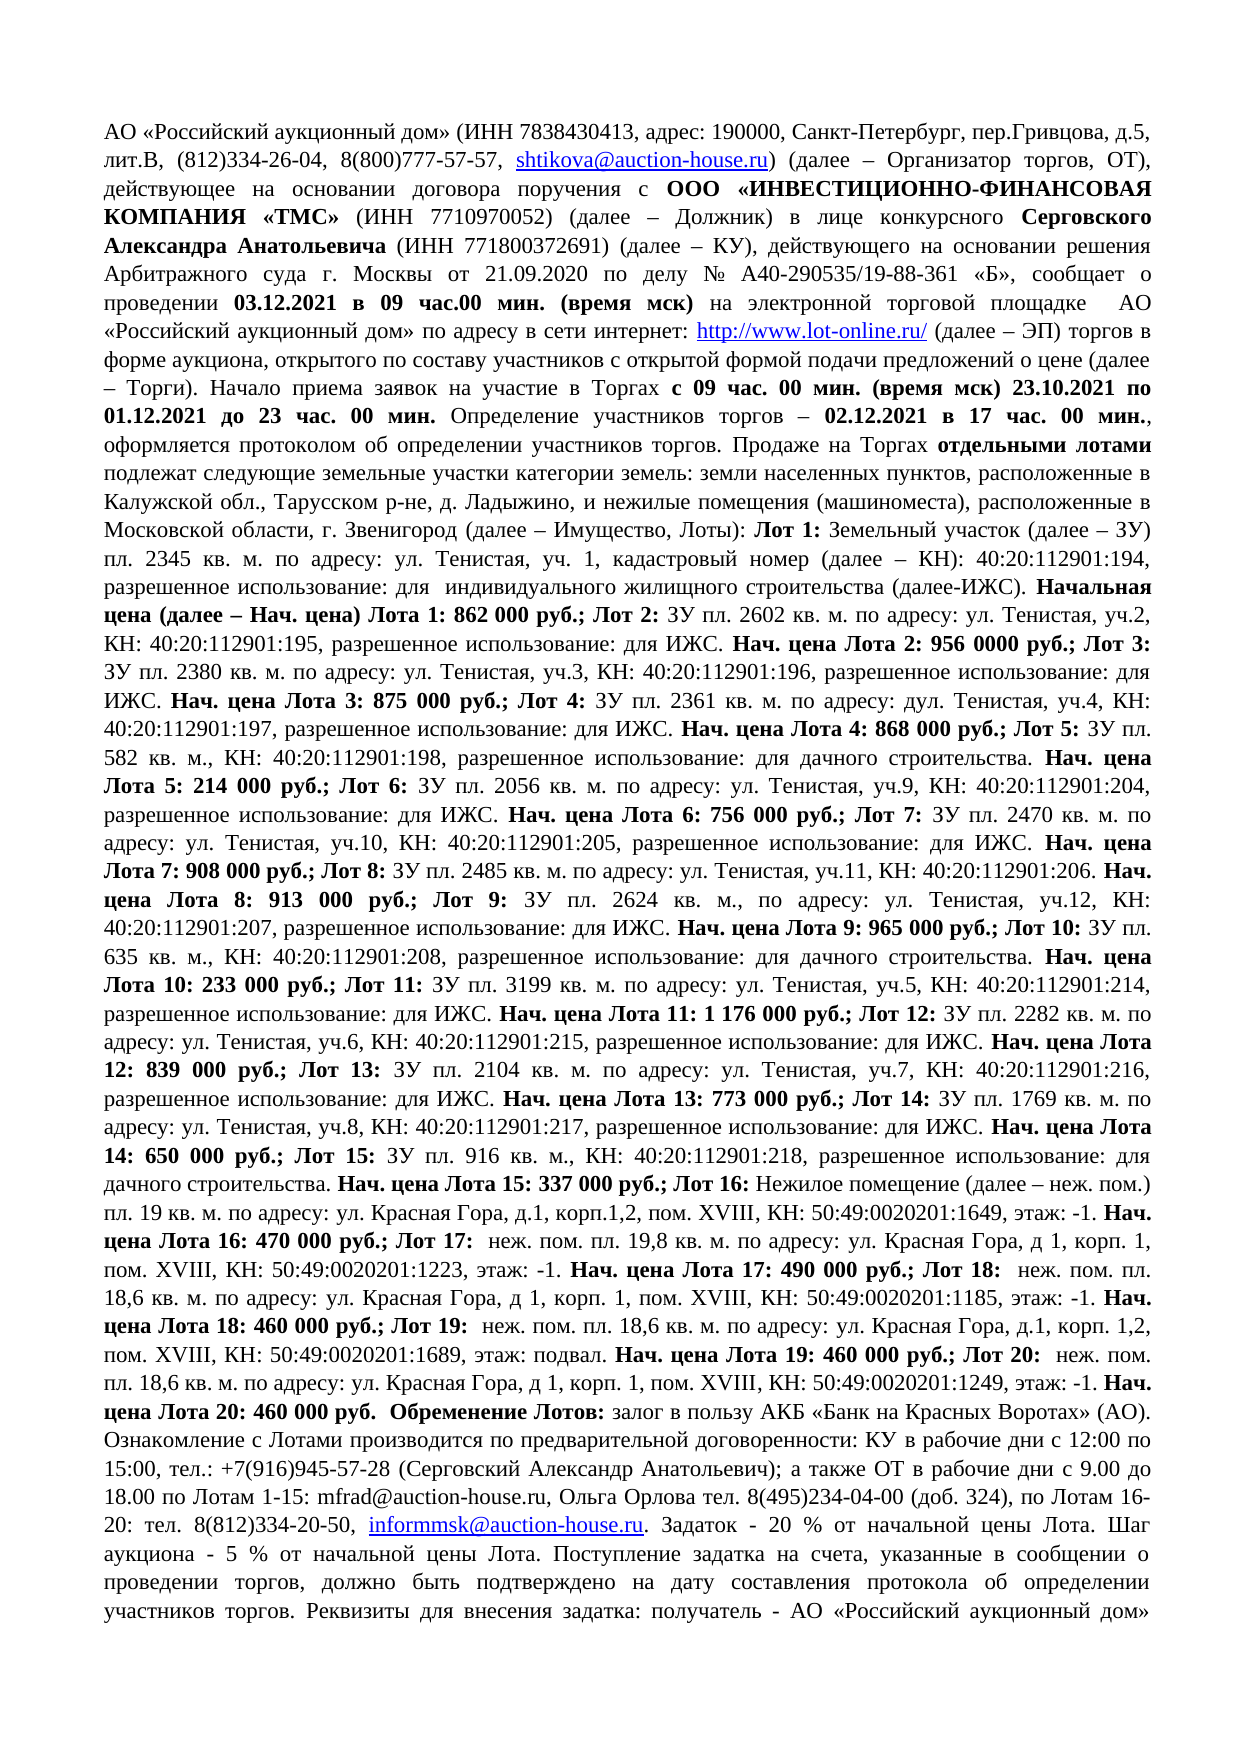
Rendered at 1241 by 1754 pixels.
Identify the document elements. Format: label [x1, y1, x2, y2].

text [103, 118, 1152, 1623]
